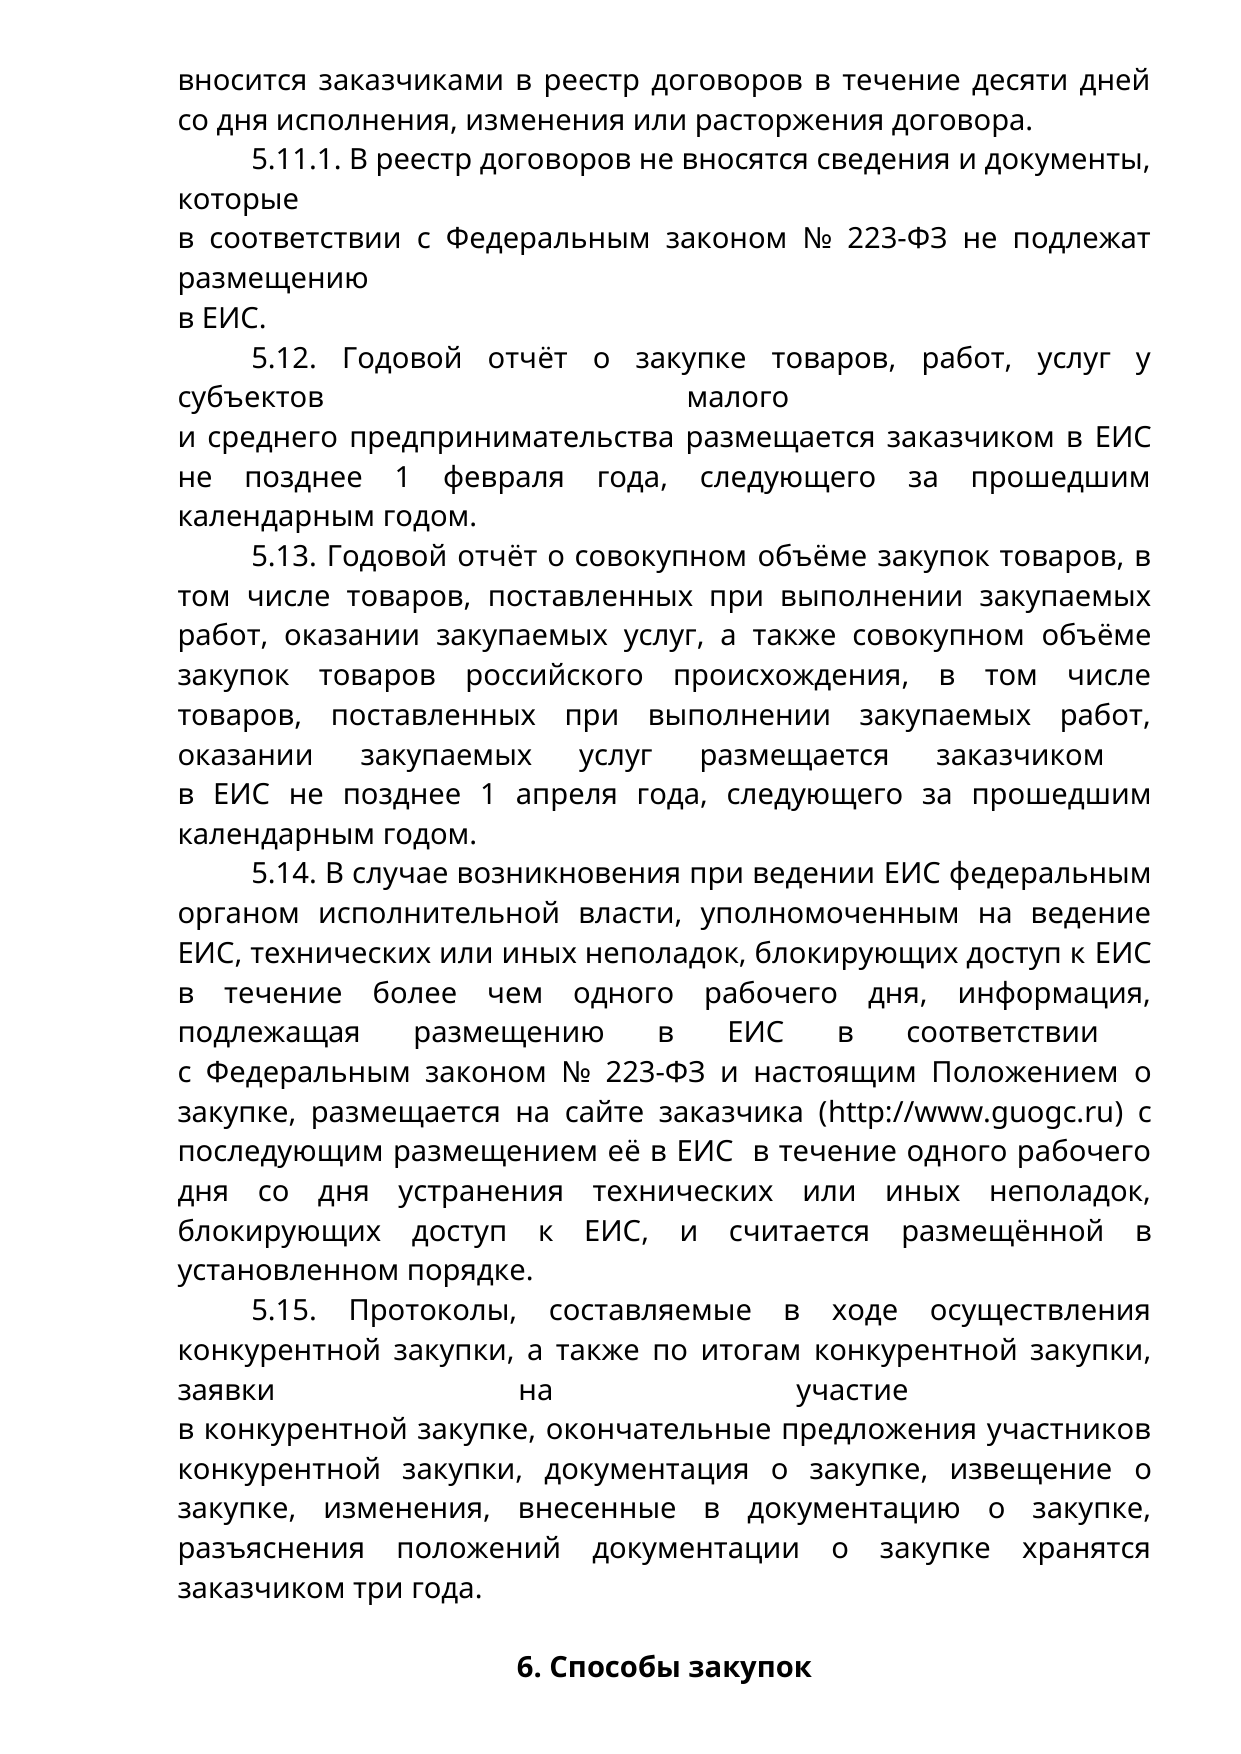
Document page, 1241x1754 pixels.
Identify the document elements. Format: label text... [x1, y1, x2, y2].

text 5.11.1. В реестр договоров не вносятся сведения и документы, которые в соответствии с Федеральным законом № 223-ФЗ не подлежат размещению в ЕИС. [177, 138, 1152, 337]
text 6. Способы закупок [177, 1647, 1152, 1686]
text 5.12. Годовой отчёт о закупке товаров, работ, услуг у субъектов малого и среднего предпринимательства размещается заказчиком в ЕИС не позднее 1 февраля года, следующего за прошедшим календарным годом. [177, 337, 1152, 535]
text 5.14. В случае возникновения при ведении ЕИС федеральным органом исполнительной власти, уполномоченным на ведение ЕИС, технических или иных неполадок, блокирующих доступ к ЕИС в течение более чем одного рабочего дня, информация, подлежащая размещению в ЕИС в соответствии с Федеральным законом № 223-ФЗ и настоящим Положением о закупке, размещается на сайте заказчика (http://www.guogc.ru) с последующим размещением её в ЕИС в течение одного рабочего дня со дня устранения технических или иных неполадок, блокирующих доступ к ЕИС, и считается размещённой в установленном порядке. [177, 853, 1152, 1289]
text 5.13. Годовой отчёт о совокупном объёме закупок товаров, в том числе товаров, поставленных при выполнении закупаемых работ, оказании закупаемых услуг, а также совокупном объёме закупок товаров российского происхождения, в том числе товаров, поставленных при выполнении закупаемых работ, оказании закупаемых услуг размещается заказчиком в ЕИС не позднее 1 апреля года, следующего за прошедшим календарным годом. [177, 535, 1152, 853]
text 5.15. Протоколы, составляемые в ходе осуществления конкурентной закупки, а также по итогам конкурентной закупки, заявки на участие в конкурентной закупке, окончательные предложения участников конкурентной закупки, документация о закупке, извещение о закупке, изменения, внесенные в документацию о закупке, разъяснения положений документации о закупке хранятся заказчиком три года. [177, 1289, 1152, 1607]
